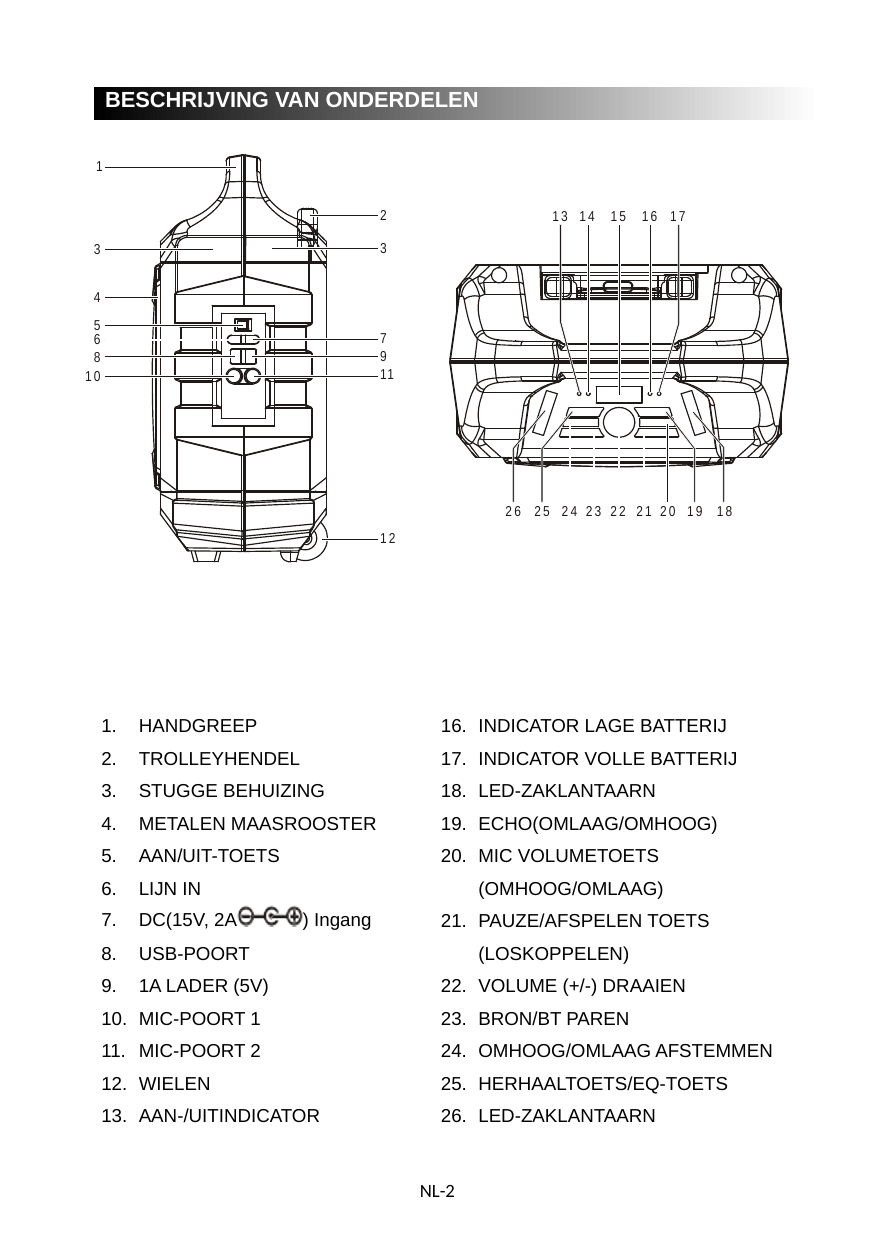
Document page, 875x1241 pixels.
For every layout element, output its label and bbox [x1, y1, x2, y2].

table_header [90, 677, 429, 1132]
table_header [429, 677, 798, 1132]
